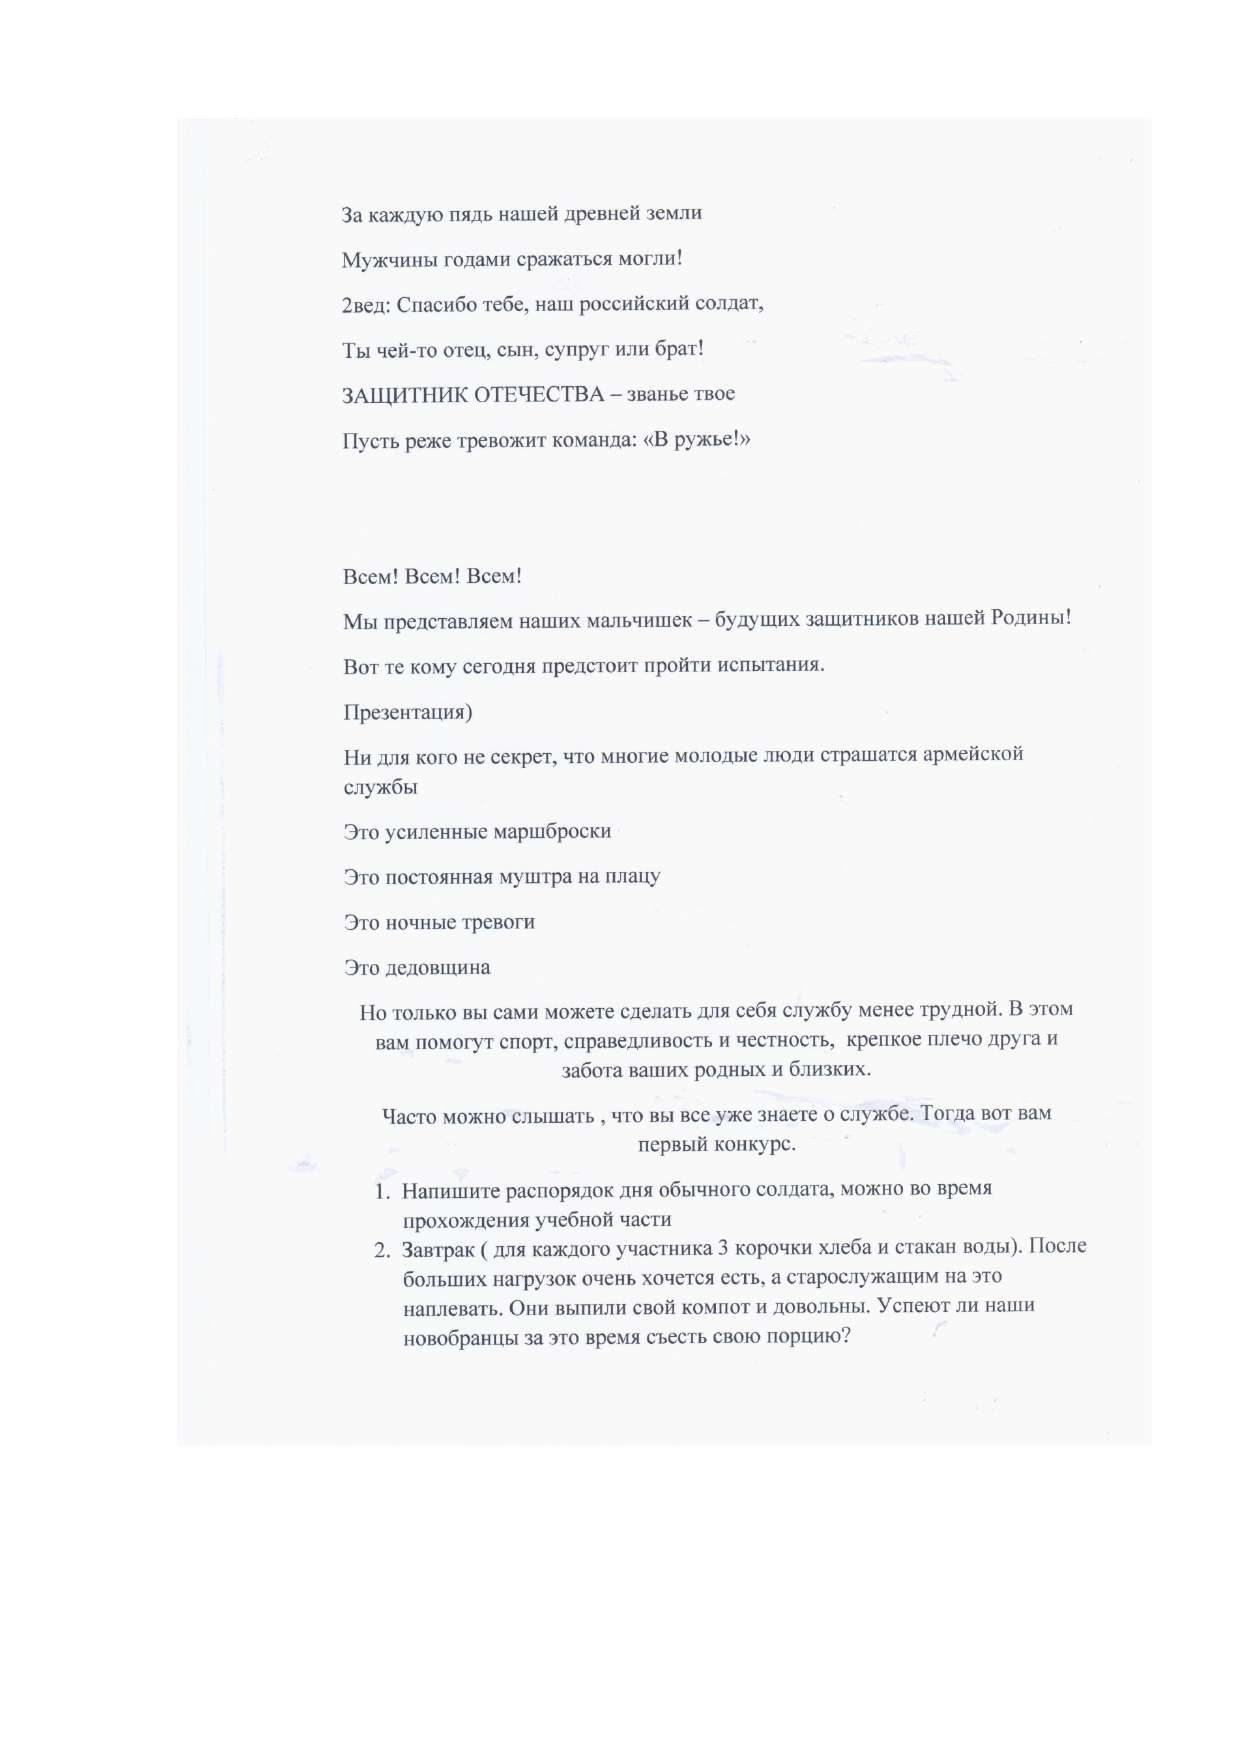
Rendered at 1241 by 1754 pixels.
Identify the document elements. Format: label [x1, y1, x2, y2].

picture [177, 118, 1152, 1458]
